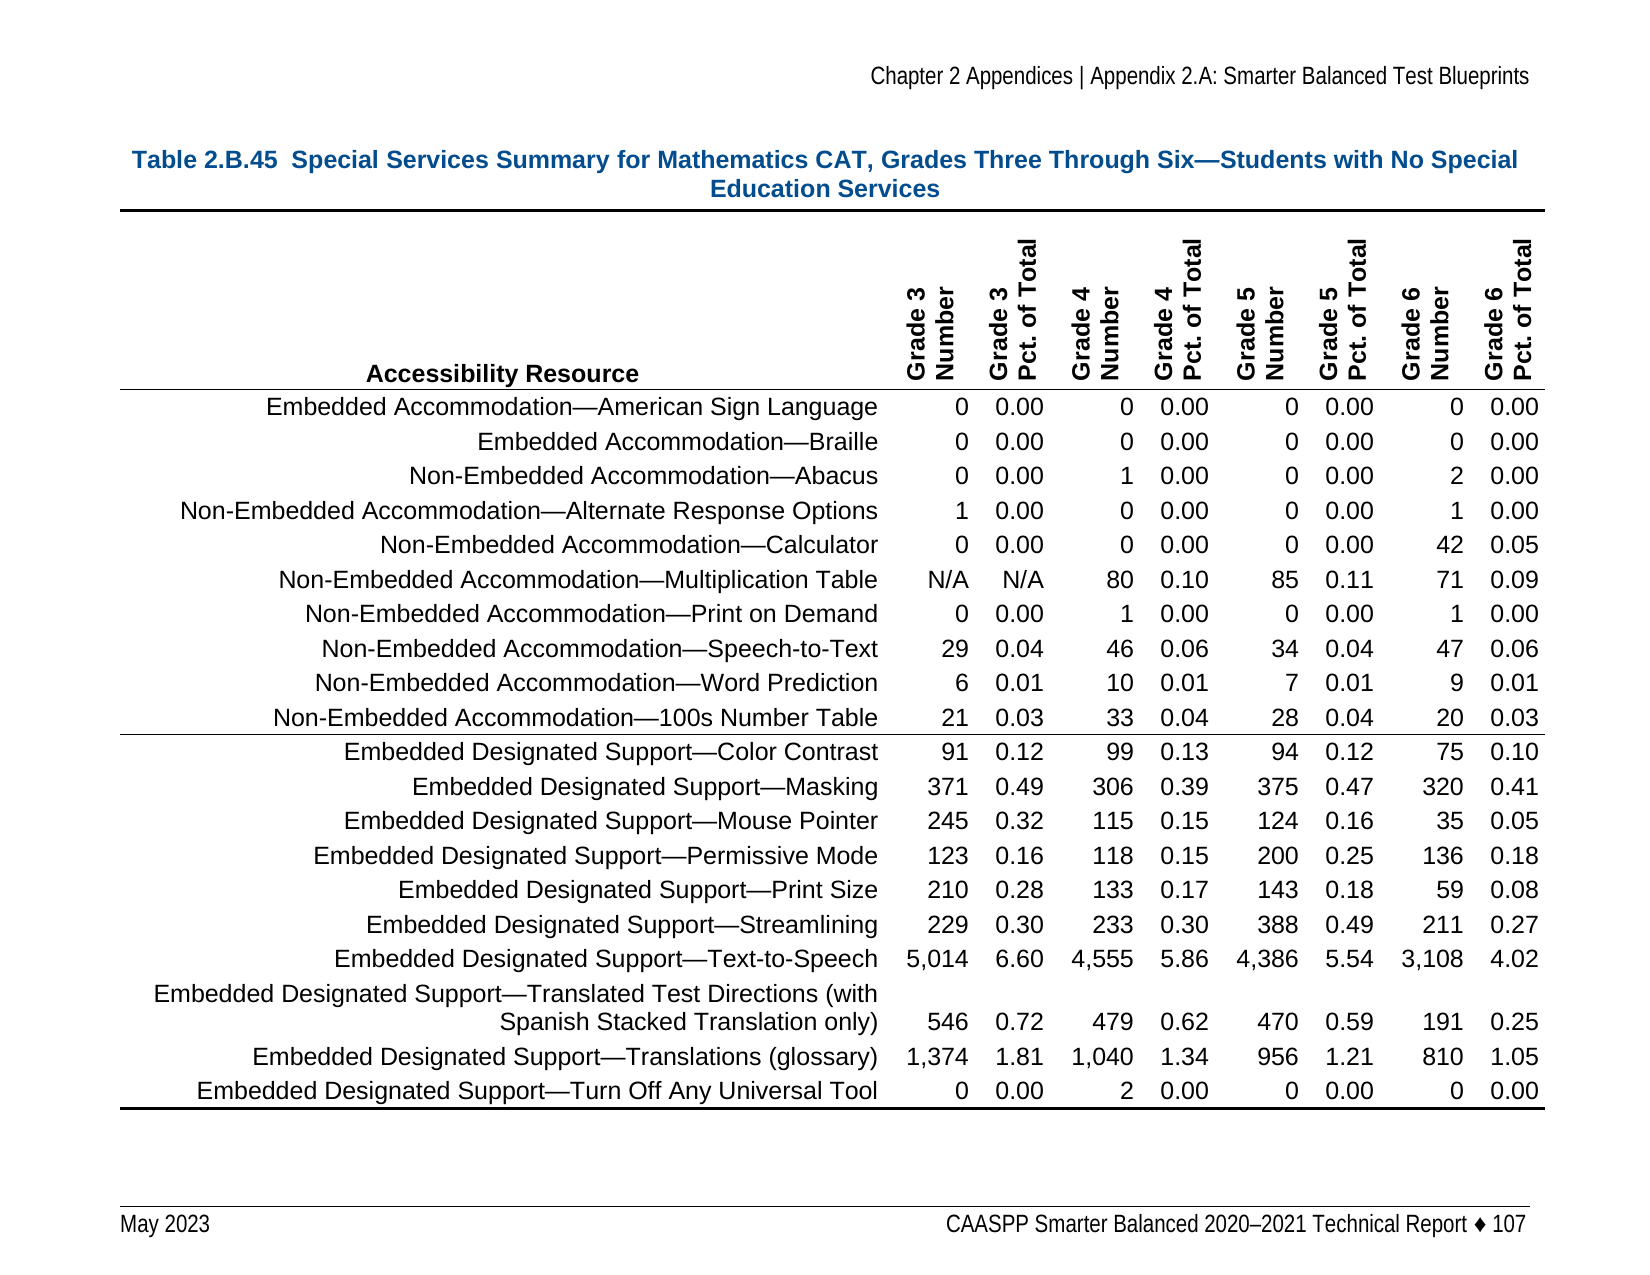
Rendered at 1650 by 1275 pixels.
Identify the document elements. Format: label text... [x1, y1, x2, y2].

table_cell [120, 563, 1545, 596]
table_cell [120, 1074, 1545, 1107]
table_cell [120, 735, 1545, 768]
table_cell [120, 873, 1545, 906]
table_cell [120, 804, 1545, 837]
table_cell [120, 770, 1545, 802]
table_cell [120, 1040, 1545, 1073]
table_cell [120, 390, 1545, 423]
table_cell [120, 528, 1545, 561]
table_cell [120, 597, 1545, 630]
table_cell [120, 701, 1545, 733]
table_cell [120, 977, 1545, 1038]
text Table 2.B.45 Special Services Summary for Mathematics CAT, Grades Three Through Six—‍Students with No Special Education Services [120, 145, 1530, 202]
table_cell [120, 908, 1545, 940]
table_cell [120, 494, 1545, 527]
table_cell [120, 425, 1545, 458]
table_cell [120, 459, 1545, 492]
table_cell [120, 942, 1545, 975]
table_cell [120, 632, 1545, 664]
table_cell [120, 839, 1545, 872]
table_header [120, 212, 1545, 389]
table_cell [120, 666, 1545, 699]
